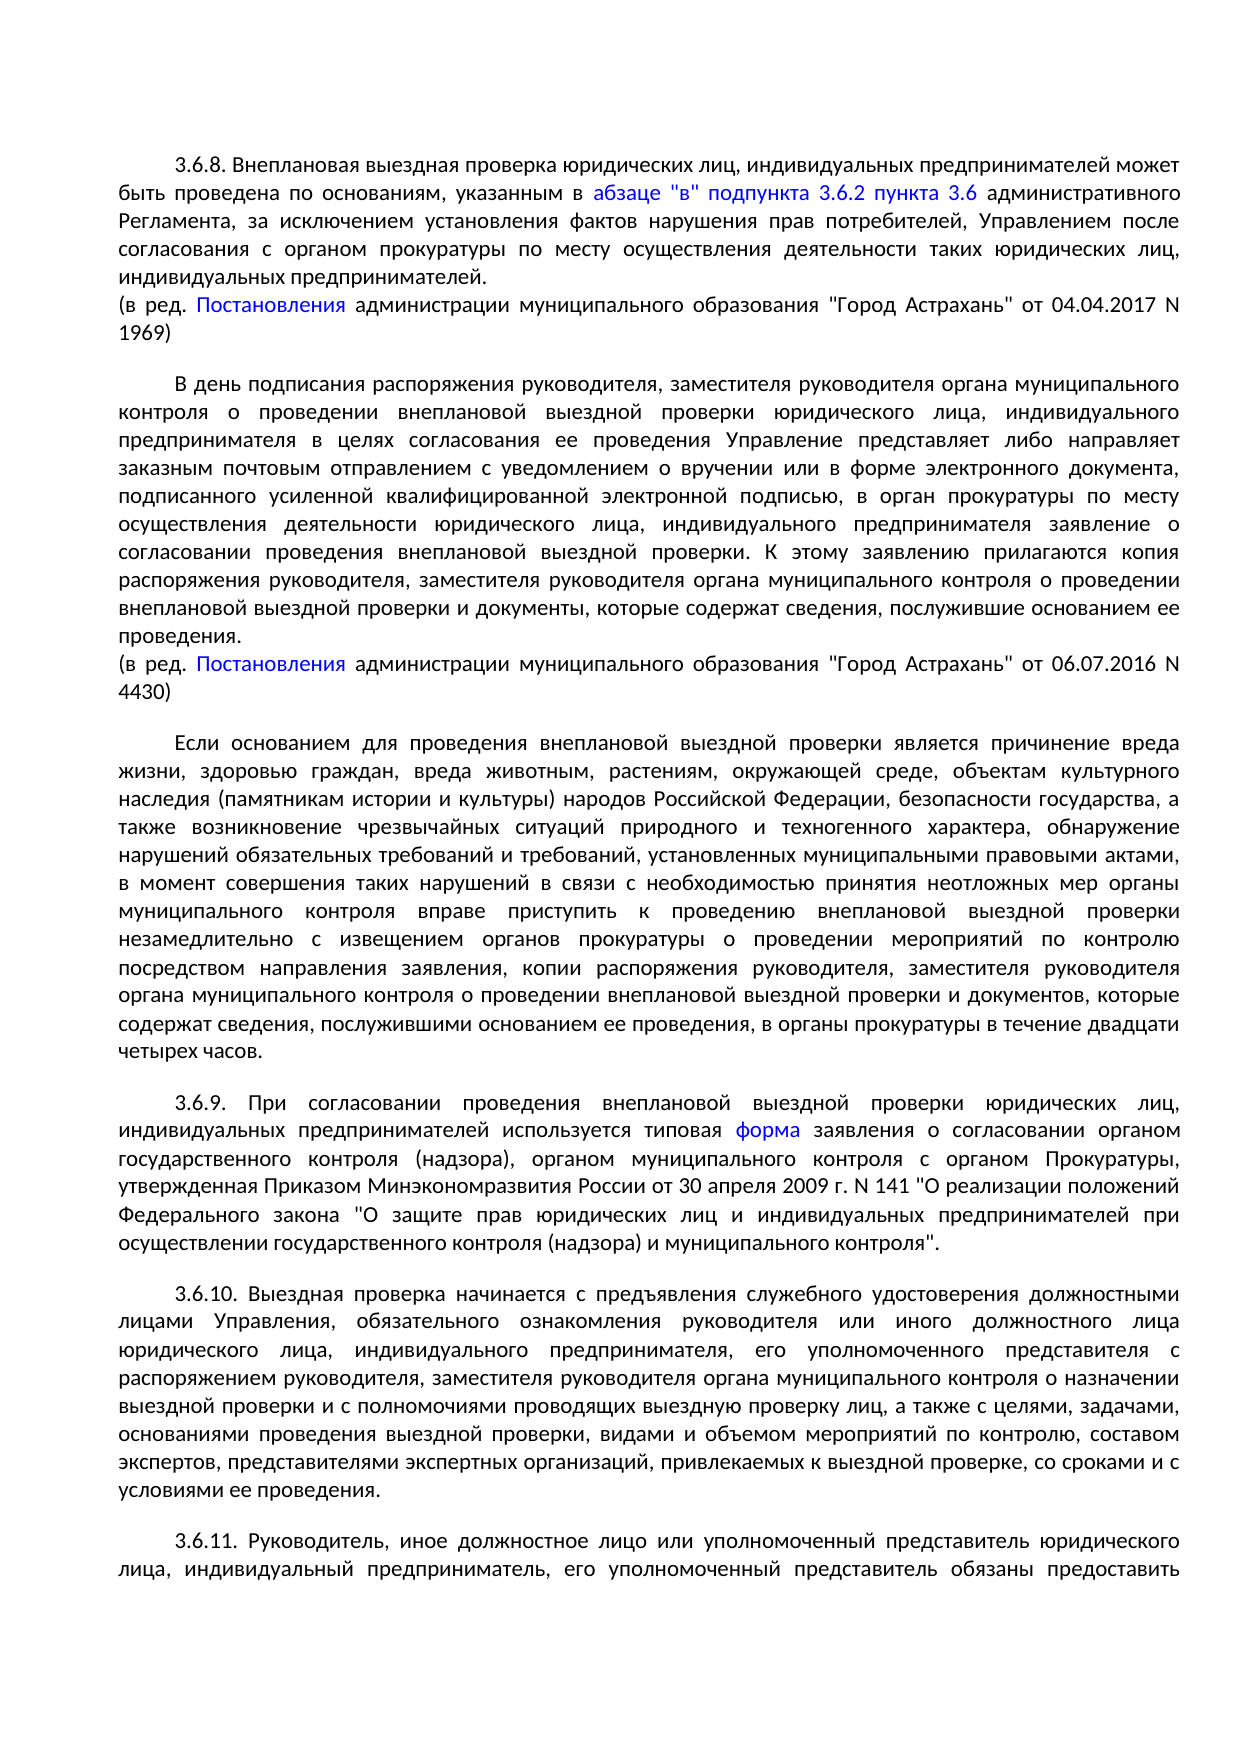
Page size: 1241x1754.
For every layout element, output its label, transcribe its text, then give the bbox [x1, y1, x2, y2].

text В день подписания распоряжения руководителя, заместителя руководителя органа муниципального контроля о проведении внеплановой выездной проверки юридического лица, индивидуального предпринимателя в целях согласования ее проведения Управление представляет либо направляет заказным почтовым отправлением с уведомлением о вручении или в форме электронного документа, подписанного усиленной квалифицированной электронной подписью, в орган прокуратуры по месту осуществления деятельности юридического лица, индивидуального предпринимателя заявление о согласовании проведения внеплановой выездной проверки. К этому заявлению прилагаются копия распоряжения руководителя, заместителя руководителя органа муниципального контроля о проведении внеплановой выездной проверки и документы, которые содержат сведения, послужившие основанием ее проведения. [118, 369, 1181, 649]
text Если основанием для проведения внеплановой выездной проверки является причинение вреда жизни, здоровью граждан, вреда животным, растениям, окружающей среде, объектам культурного наследия (памятникам истории и культуры) народов Российской Федерации, безопасности государства, а также возникновение чрезвычайных ситуаций природного и техногенного характера, обнаружение нарушений обязательных требований и требований, установленных муниципальными правовыми актами, в момент совершения таких нарушений в связи с необходимостью принятия неотложных мер органы муниципального контроля вправе приступить к проведению внеплановой выездной проверки незамедлительно с извещением органов прокуратуры о проведении мероприятий по контролю посредством направления заявления, копии распоряжения руководителя, заместителя руководителя органа муниципального контроля о проведении внеплановой выездной проверки и документов, которые содержат сведения, послужившими основанием ее проведения, в органы прокуратуры в течение двадцати четырех часов. [118, 728, 1181, 1065]
text 3.6.8. Внеплановая выездная проверка юридических лиц, индивидуальных предпринимателей может быть проведена по основаниям, указанным в абзаце "в" подпункта 3.6.2 пункта 3.6 административного Регламента, за исключением установления фактов нарушения прав потребителей, Управлением после согласования с органом прокуратуры по месту осуществления деятельности таких юридических лиц, индивидуальных предпринимателей. [118, 150, 1181, 290]
text 3.6.10. Выездная проверка начинается с предъявления служебного удостоверения должностными лицами Управления, обязательного ознакомления руководителя или иного должностного лица юридического лица, индивидуального предпринимателя, его уполномоченного представителя с распоряжением руководителя, заместителя руководителя органа муниципального контроля о назначении выездной проверки и с полномочиями проводящих выездную проверку лиц, а также с целями, задачами, основаниями проведения выездной проверки, видами и объемом мероприятий по контролю, составом экспертов, представителями экспертных организаций, привлекаемых к выездной проверке, со сроками и с условиями ее проведения. [118, 1279, 1181, 1503]
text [118, 1526, 1181, 1582]
text 3.6.9. При согласовании проведения внеплановой выездной проверки юридических лиц, индивидуальных предпринимателей используется типовая форма заявления о согласовании органом государственного контроля (надзора), органом муниципального контроля с органом Прокуратуры, утвержденная Приказом Минэкономразвития России от 30 апреля 2009 г. N 141 "О реализации положений Федерального закона "О защите прав юридических лиц и индивидуальных предпринимателей при осуществлении государственного контроля (надзора) и муниципального контроля". [118, 1088, 1181, 1256]
text (в ред. Постановления администрации муниципального образования "Город Астрахань" от 04.04.2017 N 1969) [118, 290, 1181, 346]
text (в ред. Постановления администрации муниципального образования "Город Астрахань" от 06.07.2016 N 4430) [118, 649, 1181, 706]
